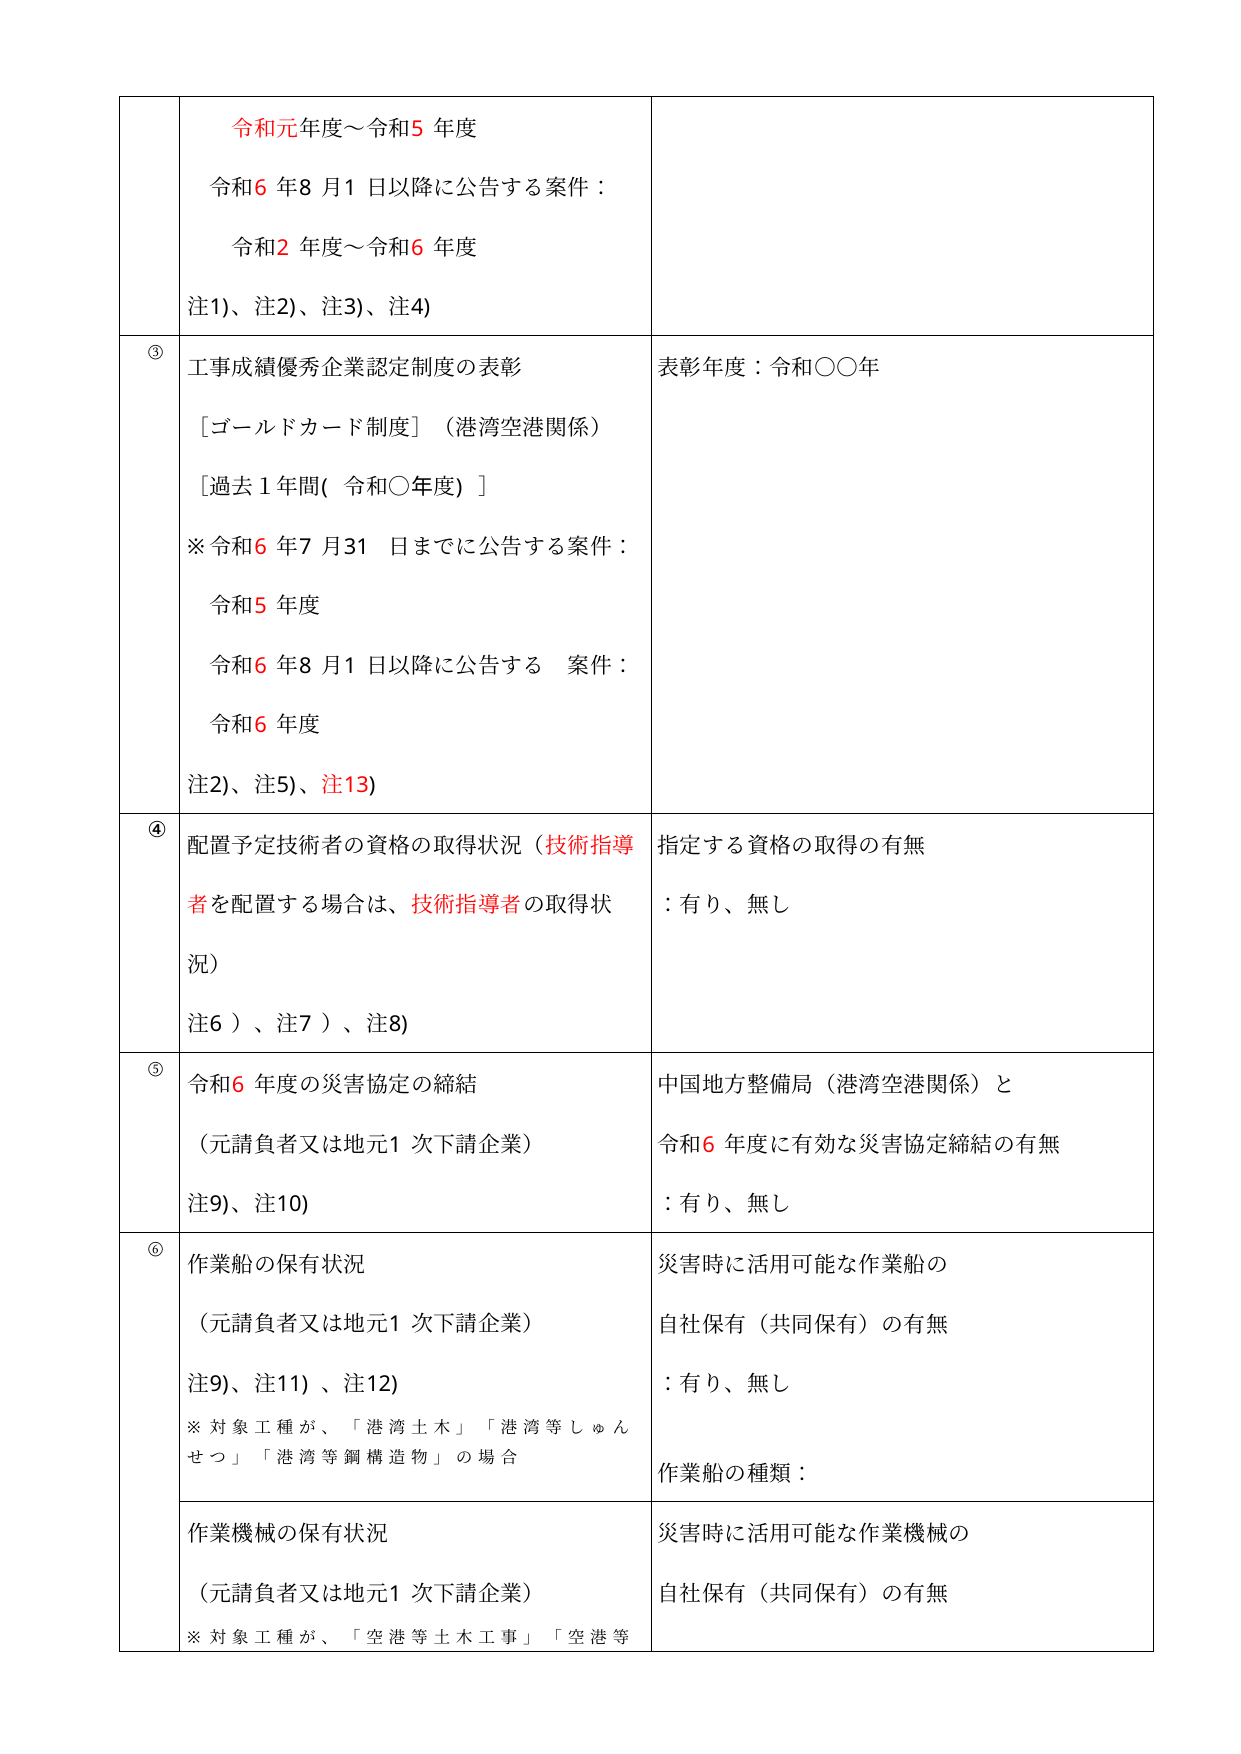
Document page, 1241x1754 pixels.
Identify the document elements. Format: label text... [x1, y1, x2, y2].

table_cell [120, 97, 179, 335]
table_cell ⑤ [120, 1053, 179, 1232]
table_cell ③ [120, 336, 179, 813]
table_cell 指定する資格の取得の有無 ：有り、無し [652, 814, 1153, 1052]
table_cell ④ [120, 814, 179, 1052]
table_cell 配置予定技術者の資格の取得状況（技術指導者を配置する場合は、技術指導者の取得状況） 注6）、注7）、注8) [180, 814, 651, 1052]
table_cell 作業船の保有状況 （元請負者又は地元1次下請企業） 注9)、注11)、注12) ※対象工種が、「港湾土木」「港湾等しゅんせつ」「港湾等鋼構造物」の場合 [180, 1233, 651, 1501]
table_cell 工事成績優秀企業認定制度の表彰 ［ゴールドカード制度］（港湾空港関係） ［過去１年間(令和○年度)］ ※令和6年7月31日までに公告する案件：令和5年度 令和6年8月1日以降に公告する 案件：令和6年度 注2)、注5)、注13) [180, 336, 651, 813]
table_cell 中国地方整備局（港湾空港関係）と 令和6年度に有効な災害協定締結の有無 ：有り、無し [652, 1053, 1153, 1232]
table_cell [180, 97, 651, 335]
table_cell 令和6年度の災害協定の締結 （元請負者又は地元1次下請企業） 注9)、注10) [180, 1053, 651, 1232]
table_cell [652, 97, 1153, 335]
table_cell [180, 1502, 651, 1651]
table_cell 表彰年度：令和○○年 [652, 336, 1153, 813]
table_cell 災害時に活用可能な作業船の 自社保有（共同保有）の有無 ：有り、無し 作業船の種類： [652, 1233, 1153, 1501]
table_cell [652, 1502, 1153, 1651]
table_cell ⑥ [120, 1233, 179, 1651]
